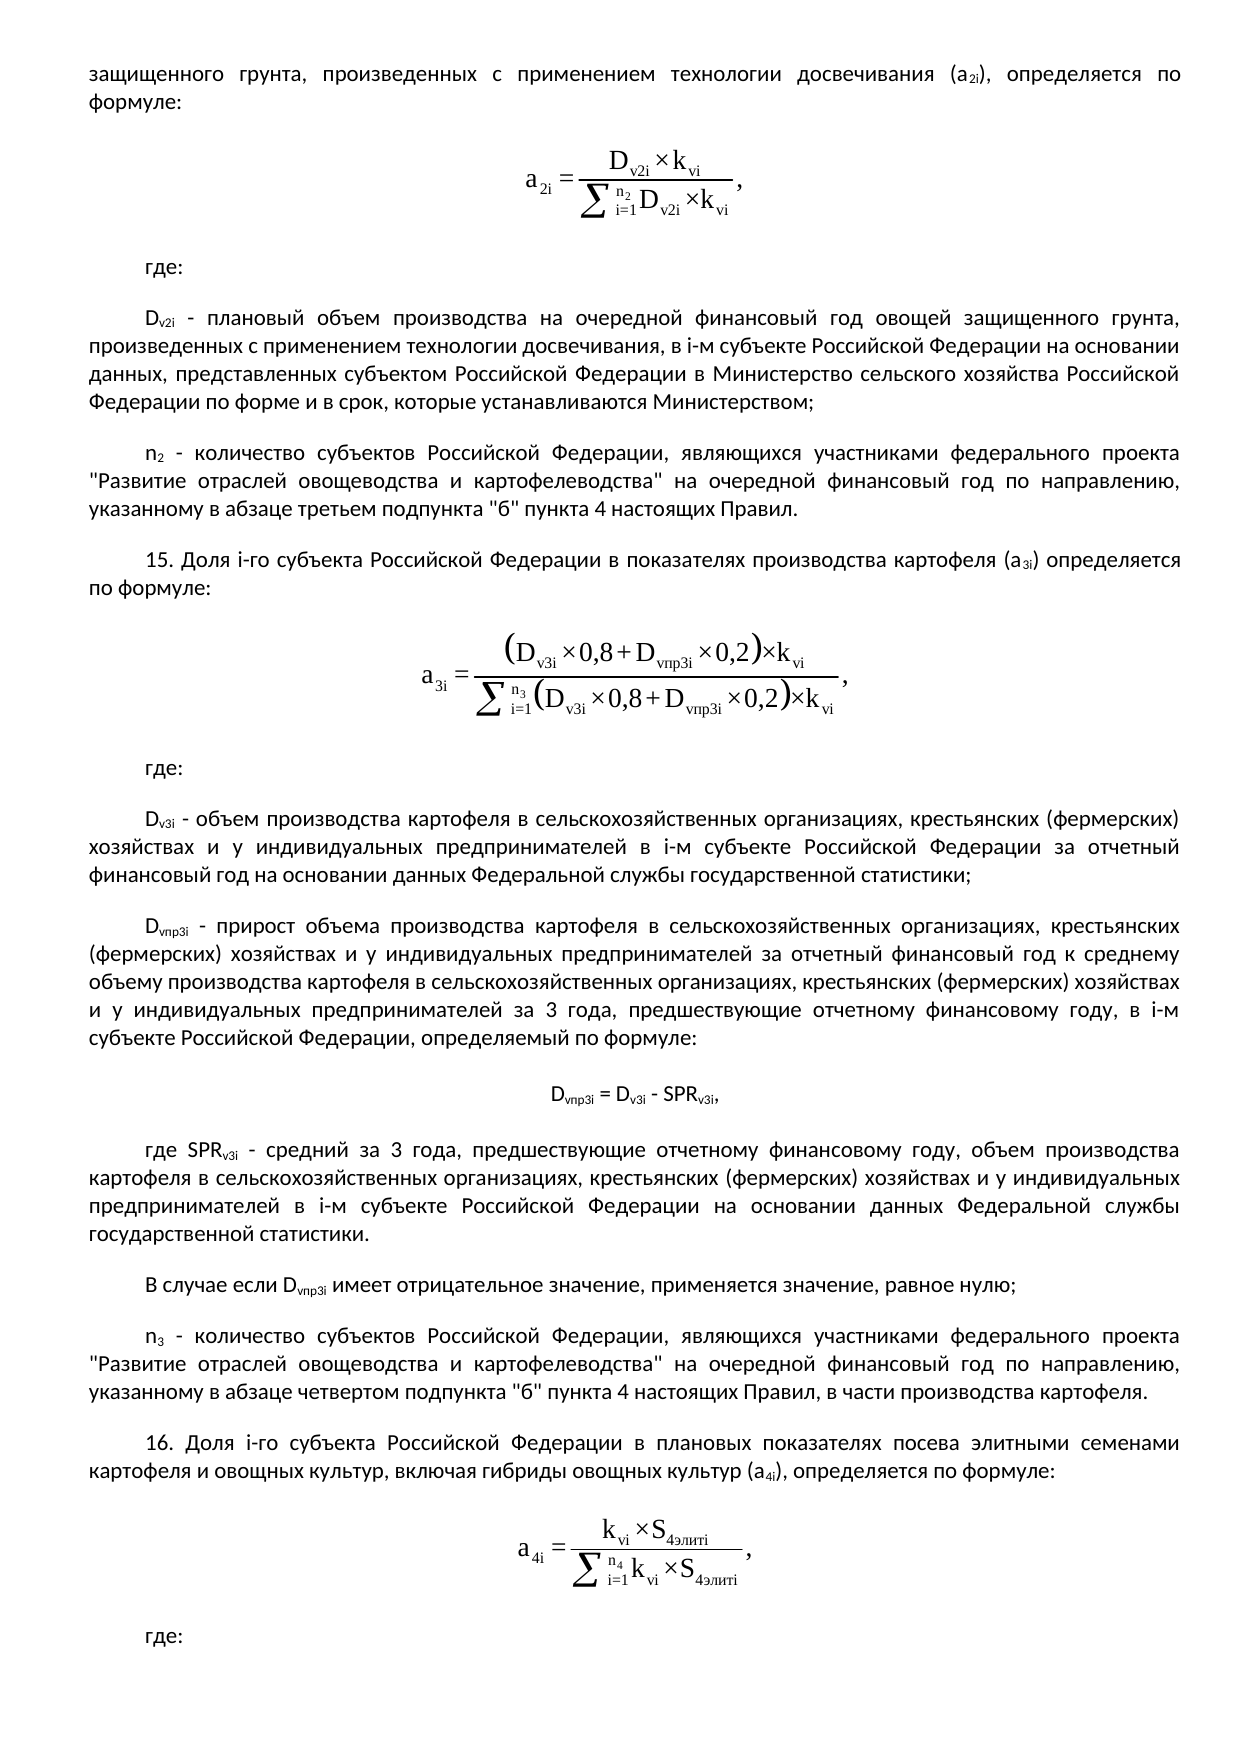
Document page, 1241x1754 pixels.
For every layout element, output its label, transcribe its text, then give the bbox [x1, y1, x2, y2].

text Dvпр3i = Dv3i - SPRv3i, [89, 1079, 1181, 1107]
text 15. Доля i-го субъекта Российской Федерации в показателях производства картофеля (a3i) определяется по формуле: [89, 545, 1181, 601]
text n2 - количество субъектов Российской Федерации, являющихся участниками федерального проекта "Развитие отраслей овощеводства и картофелеводства" на очередной финансовый год по направлению, указанному в абзаце третьем подпункта "б" пункта 4 настоящих Правил. [89, 438, 1181, 522]
text 16. Доля i-го субъекта Российской Федерации в плановых показателях посева элитными семенами картофеля и овощных культур, включая гибриды овощных культур (a4i), определяется по формуле: [89, 1428, 1181, 1484]
text n3 - количество субъектов Российской Федерации, являющихся участниками федерального проекта "Развитие отраслей овощеводства и картофелеводства" на очередной финансовый год по направлению, указанному в абзаце четвертом подпункта "б" пункта 4 настоящих Правил, в части производства картофеля. [89, 1321, 1181, 1405]
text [89, 59, 1181, 115]
text где: [89, 753, 1181, 781]
text Dvпр3i - прирост объема производства картофеля в сельскохозяйственных организациях, крестьянских (фермерских) хозяйствах и у индивидуальных предпринимателей за отчетный финансовый год к среднему объему производства картофеля в сельскохозяйственных организациях, крестьянских (фермерских) хозяйствах и у индивидуальных предпринимателей за 3 года, предшествующие отчетному финансовому году, в i-м субъекте Российской Федерации, определяемый по формуле: [89, 911, 1181, 1051]
text В случае если Dvпр3i имеет отрицательное значение, применяется значение, равное нулю; [89, 1270, 1181, 1298]
text Dv2i - плановый объем производства на очередной финансовый год овощей защищенного грунта, произведенных с применением технологии досвечивания, в i-м субъекте Российской Федерации на основании данных, представленных субъектом Российской Федерации в Министерство сельского хозяйства Российской Федерации по форме и в срок, которые устанавливаются Министерством; [89, 303, 1181, 415]
text где: [89, 252, 1181, 280]
text где SPRv3i - средний за 3 года, предшествующие отчетному финансовому году, объем производства картофеля в сельскохозяйственных организациях, крестьянских (фермерских) хозяйствах и у индивидуальных предпринимателей в i-м субъекте Российской Федерации на основании данных Федеральной службы государственной статистики. [89, 1135, 1181, 1247]
text Dv3i - объем производства картофеля в сельскохозяйственных организациях, крестьянских (фермерских) хозяйствах и у индивидуальных предпринимателей в i-м субъекте Российской Федерации за отчетный финансовый год на основании данных Федеральной службы государственной статистики; [89, 804, 1181, 888]
text где: [89, 1621, 1181, 1649]
